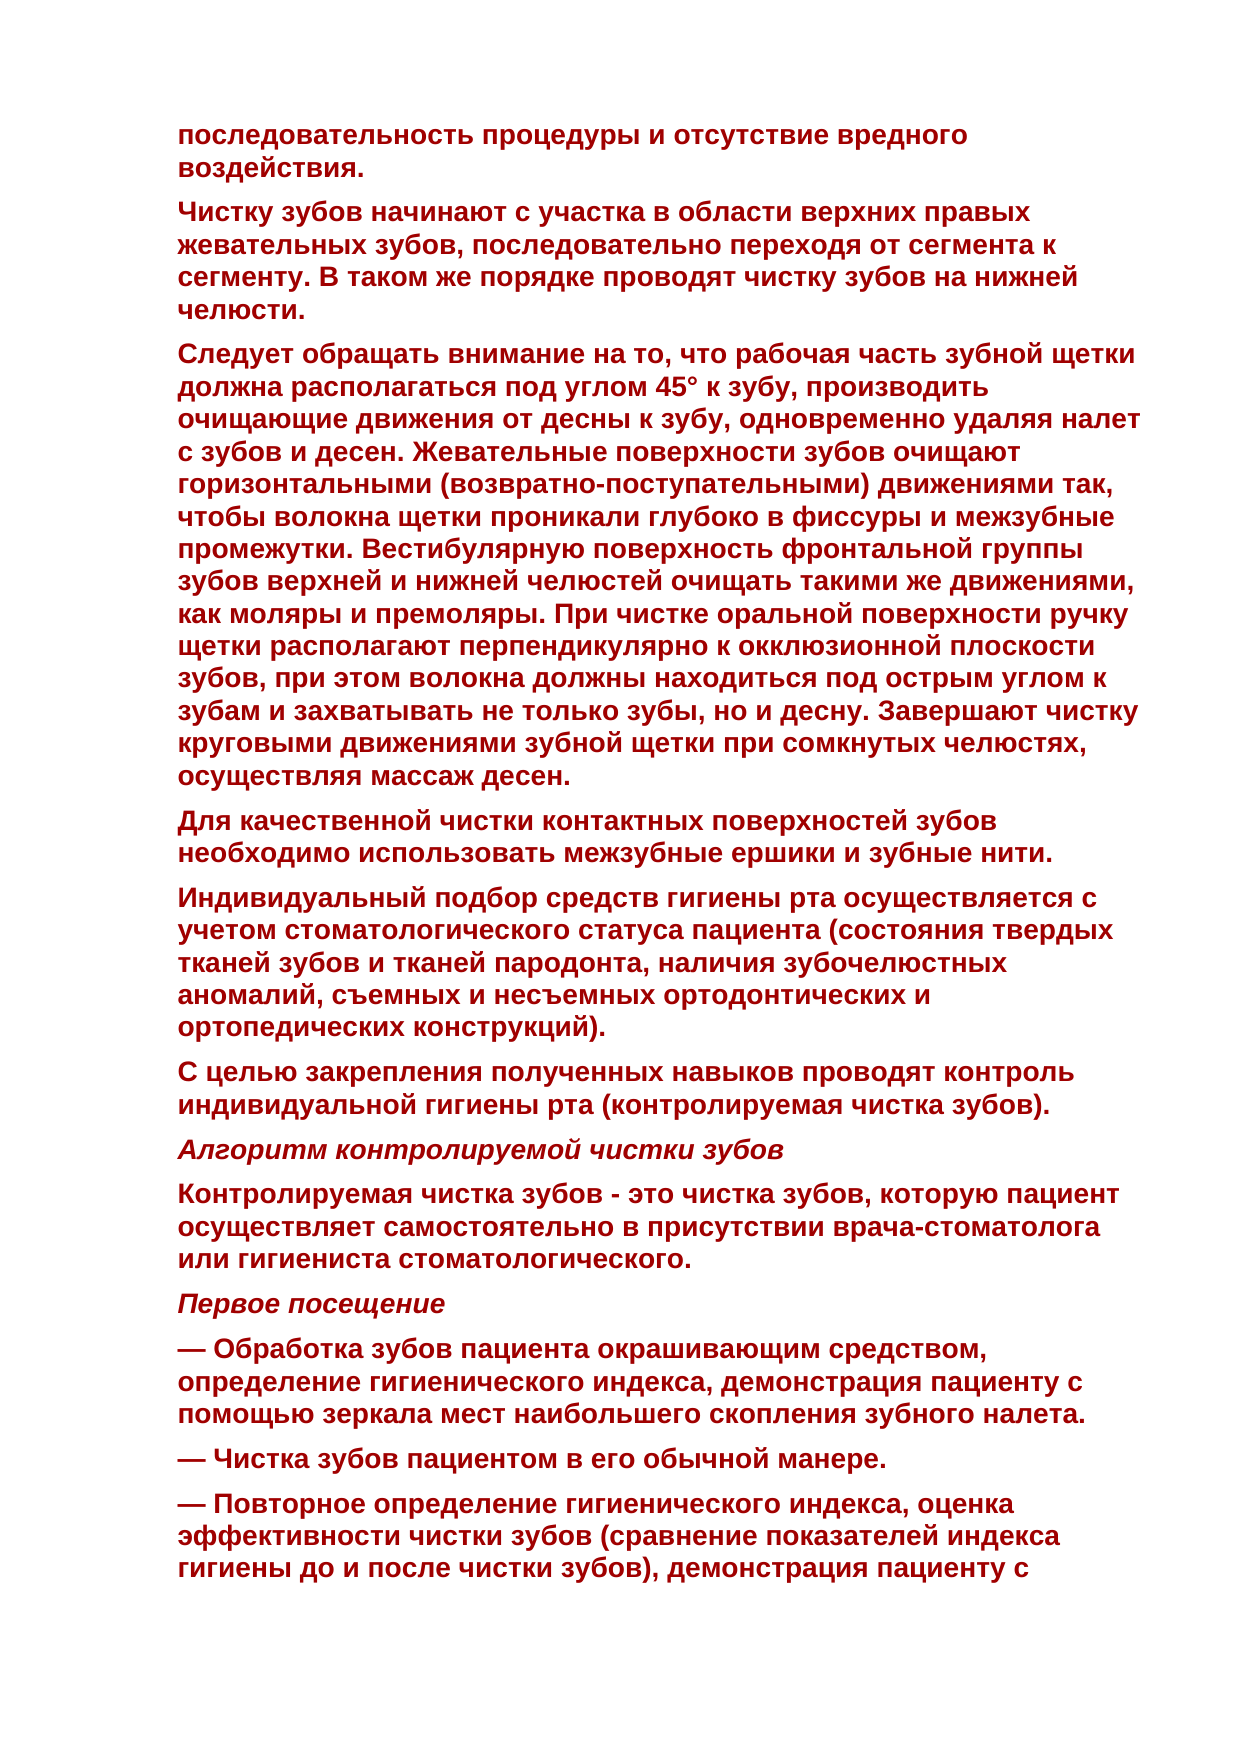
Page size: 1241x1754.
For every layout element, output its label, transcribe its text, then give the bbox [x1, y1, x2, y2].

text — Чистка зубов пациентом в его обычной манере. [177, 1442, 1152, 1474]
text Индивидуальный подбор средств гигиены рта осуществляется с учетом стоматологического статуса пациента (состояния твердых тканей зубов и тканей пародонта, наличия зубочелюстных аномалий, съемных и несъемных ортодонтических и ортопедических конструкций). [177, 881, 1152, 1043]
text Первое посещение [177, 1287, 1152, 1319]
text Контролируемая чистка зубов - это чистка зубов, которую пациент осуществляет самостоятельно в присутствии врача-стоматолога или гигиениста стоматологического. [177, 1177, 1152, 1275]
text Для качественной чистки контактных поверхностей зубов необходимо использовать межзубные ершики и зубные нити. [177, 803, 1152, 868]
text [177, 1487, 1152, 1584]
text С целью закрепления полученных навыков проводят контроль индивидуальной гигиены рта (контролируемая чистка зубов). [177, 1055, 1152, 1120]
text Чистку зубов начинают с участка в области верхних правых жевательных зубов, последовательно переходя от сегмента к сегменту. В таком же порядке проводят чистку зубов на нижней челюсти. [177, 195, 1152, 325]
text — Обработка зубов пациента окрашивающим средством, определение гигиенического индекса, демонстрация пациенту с помощью зеркала мест наибольшего скопления зубного налета. [177, 1332, 1152, 1429]
text Алгоритм контролируемой чистки зубов [177, 1133, 1152, 1165]
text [177, 118, 1152, 183]
text Следует обращать внимание на то, что рабочая часть зубной щетки должна располагаться под углом 45° к зубу, производить очищающие движения от десны к зубу, одновременно удаляя налет с зубов и десен. Жевательные поверхности зубов очищают горизонтальными (возвратно-поступательными) движениями так, чтобы волокна щетки проникали глубоко в фиссуры и межзубные промежутки. Вестибулярную поверхность фронтальной группы зубов верхней и нижней челюстей очищать такими же движениями, как моляры и премоляры. При чистке оральной поверхности ручку щетки располагают перпендикулярно к окклюзионной плоскости зубов, при этом волокна должны находиться под острым углом к зубам и захватывать не только зубы, но и десну. Завершают чистку круговыми движениями зубной щетки при сомкнутых челюстях, осуществляя массаж десен. [177, 337, 1152, 791]
